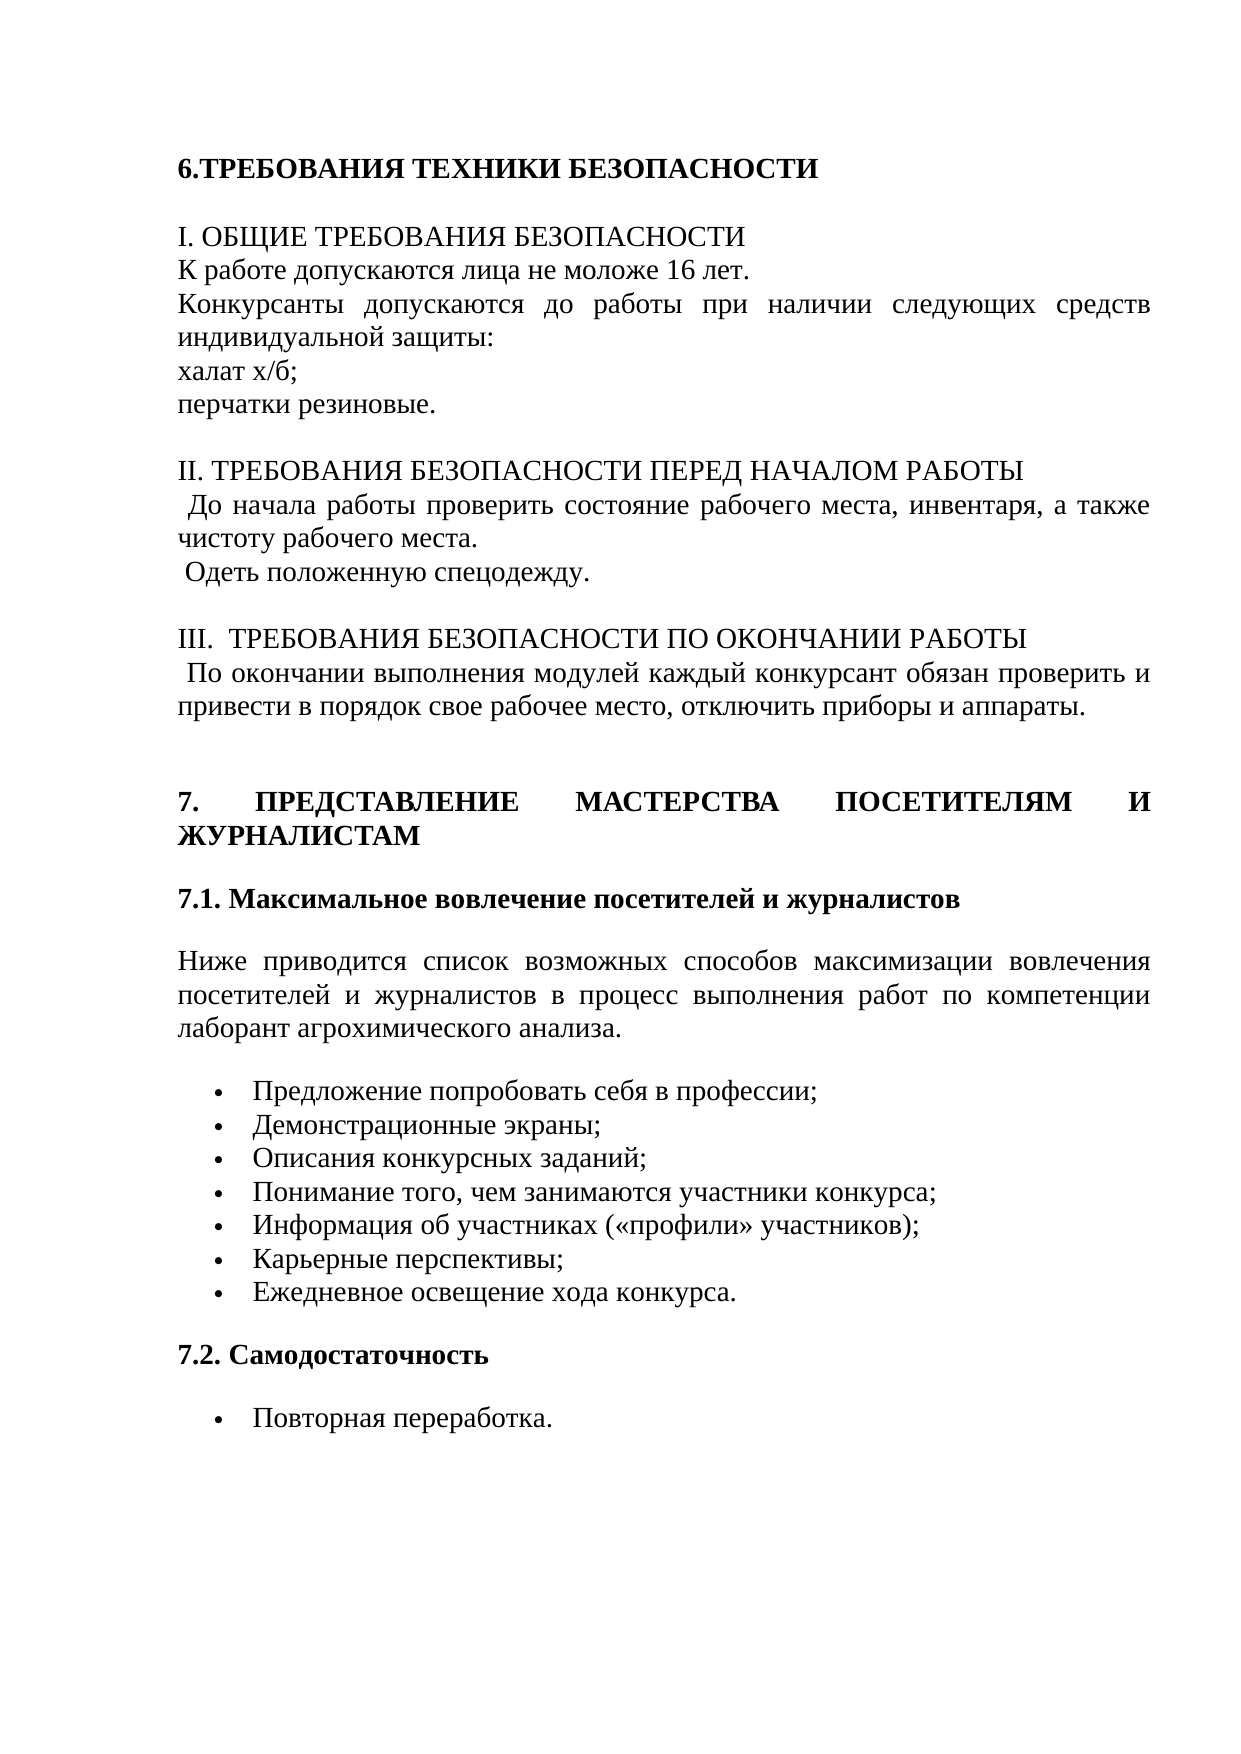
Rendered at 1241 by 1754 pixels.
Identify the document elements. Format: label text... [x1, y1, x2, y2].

text 7. ПРЕДСТАВЛЕНИЕ МАСТЕРСТВА ПОСЕТИТЕЛЯМ И ЖУРНАЛИСТАМ [177, 784, 1152, 852]
text 7.1. Максимальное вовлечение посетителей и журналистов [177, 881, 1152, 914]
list Ежедневное освещение хода конкурса. [215, 1274, 1152, 1308]
text Ниже приводится список возможных способов максимизации вовлечения посетителей и журналистов в процесс выполнения работ по компетенции лаборант агрохимического анализа. [177, 943, 1152, 1044]
text Одеть положенную спецодежду. [177, 554, 1152, 588]
list Описания конкурсных заданий; [215, 1140, 1152, 1174]
text перчатки резиновые. [177, 386, 1152, 420]
text До начала работы проверить состояние рабочего места, инвентаря, а также чистоту рабочего места. [177, 487, 1152, 554]
text I. Общие требования безопасности [177, 219, 1152, 252]
list Карьерные перспективы; [215, 1241, 1152, 1274]
list Понимание того, чем занимаются участники конкурса; [215, 1174, 1152, 1207]
text 6.Требования техники безопасности [177, 152, 1152, 185]
list Демонстрационные экраны; [215, 1107, 1152, 1140]
text По окончании выполнения модулей каждый конкурсант обязан проверить и привести в порядок свое рабочее место, отключить приборы и аппараты. [177, 655, 1152, 722]
text 7.2. Самодостаточность [177, 1337, 1152, 1371]
list Информация об участниках («профили» участников); [215, 1207, 1152, 1241]
text II. Требования безопасности перед началом работы [177, 453, 1152, 487]
list Предложение попробовать себя в профессии; [215, 1073, 1152, 1107]
text К работе допускаются лица не моложе 16 лет. [177, 252, 1152, 286]
list Повторная переработка. [215, 1400, 1152, 1433]
text III. Требования безопасности по окончании работы [177, 621, 1152, 655]
text халат х/б; [177, 353, 1152, 386]
text Конкурсанты допускаются до работы при наличии следующих средств индивидуальной защиты: [177, 286, 1152, 353]
